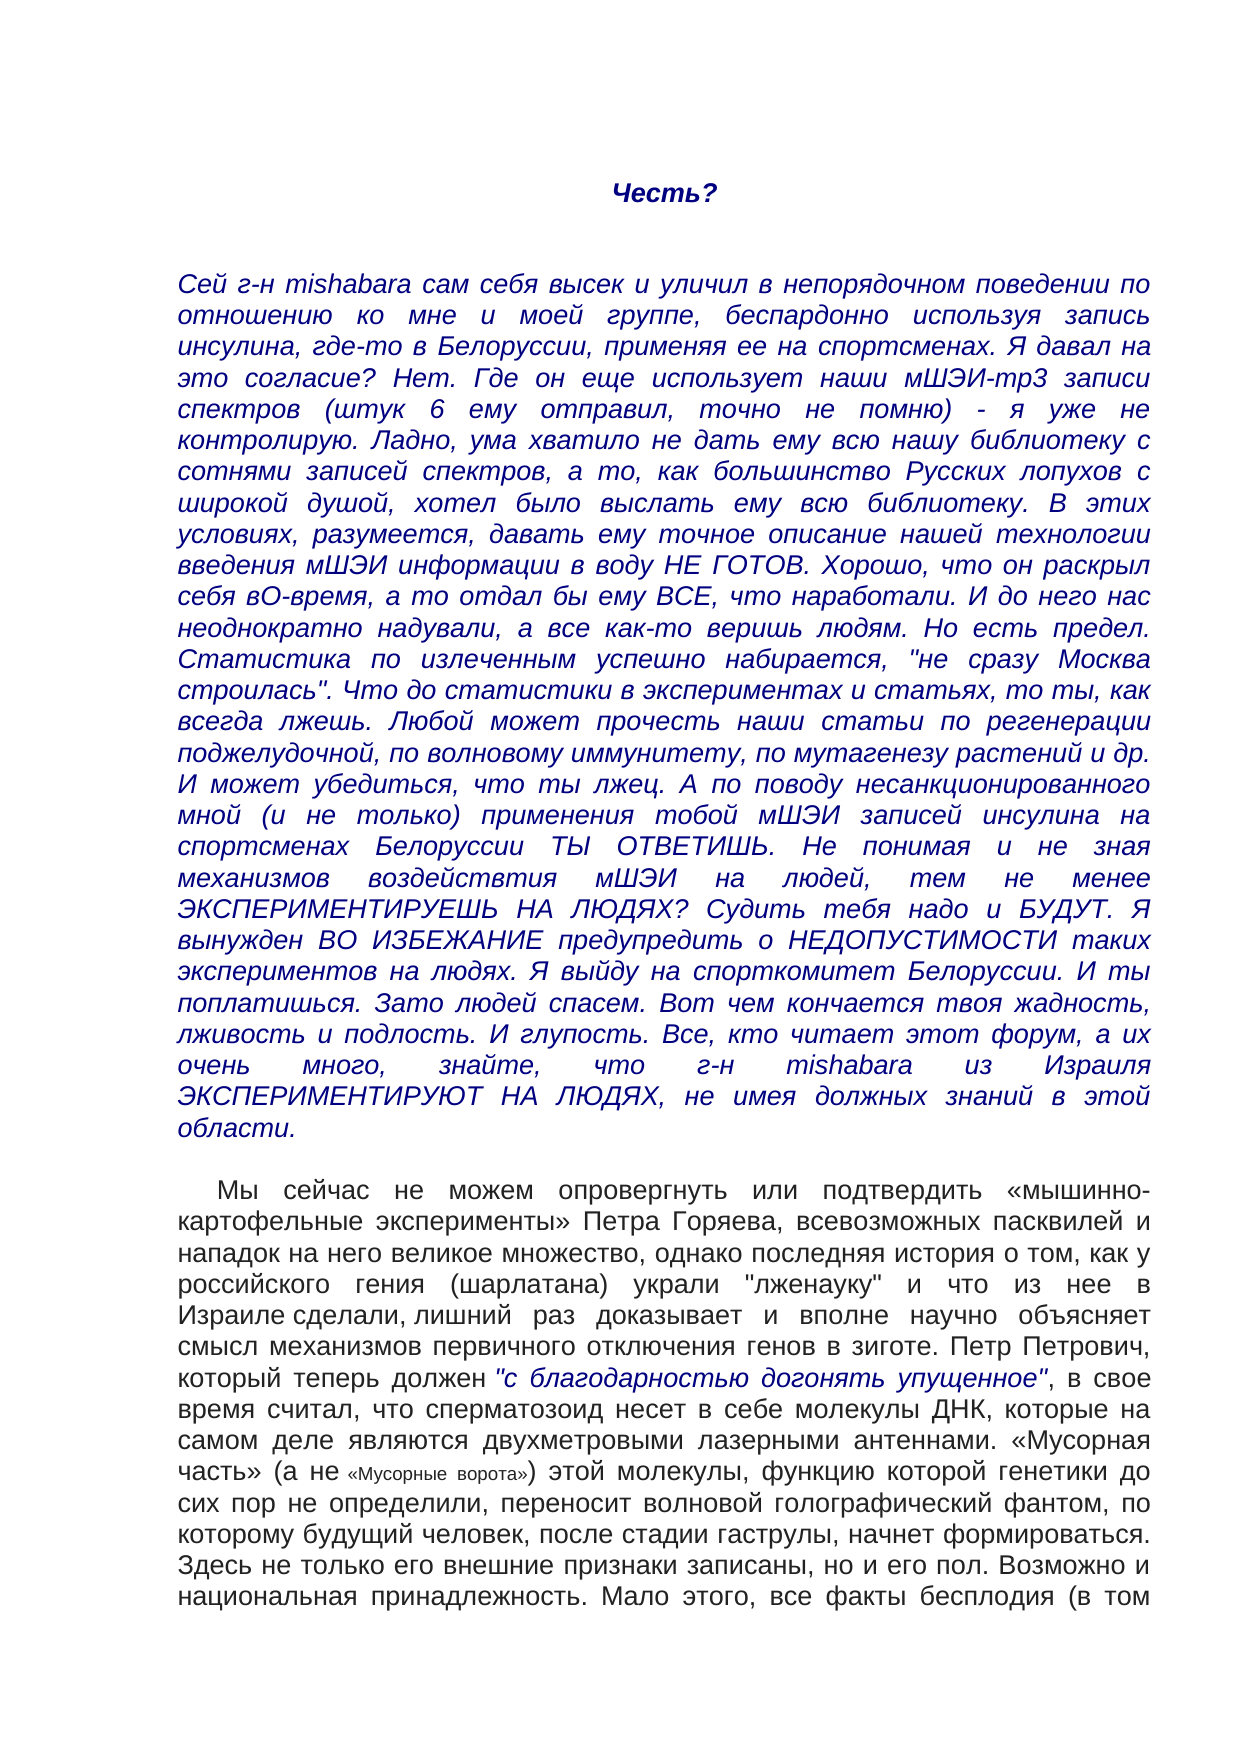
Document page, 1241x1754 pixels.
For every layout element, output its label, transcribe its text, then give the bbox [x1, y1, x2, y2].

text Честь? [177, 177, 1152, 209]
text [177, 268, 1152, 1612]
